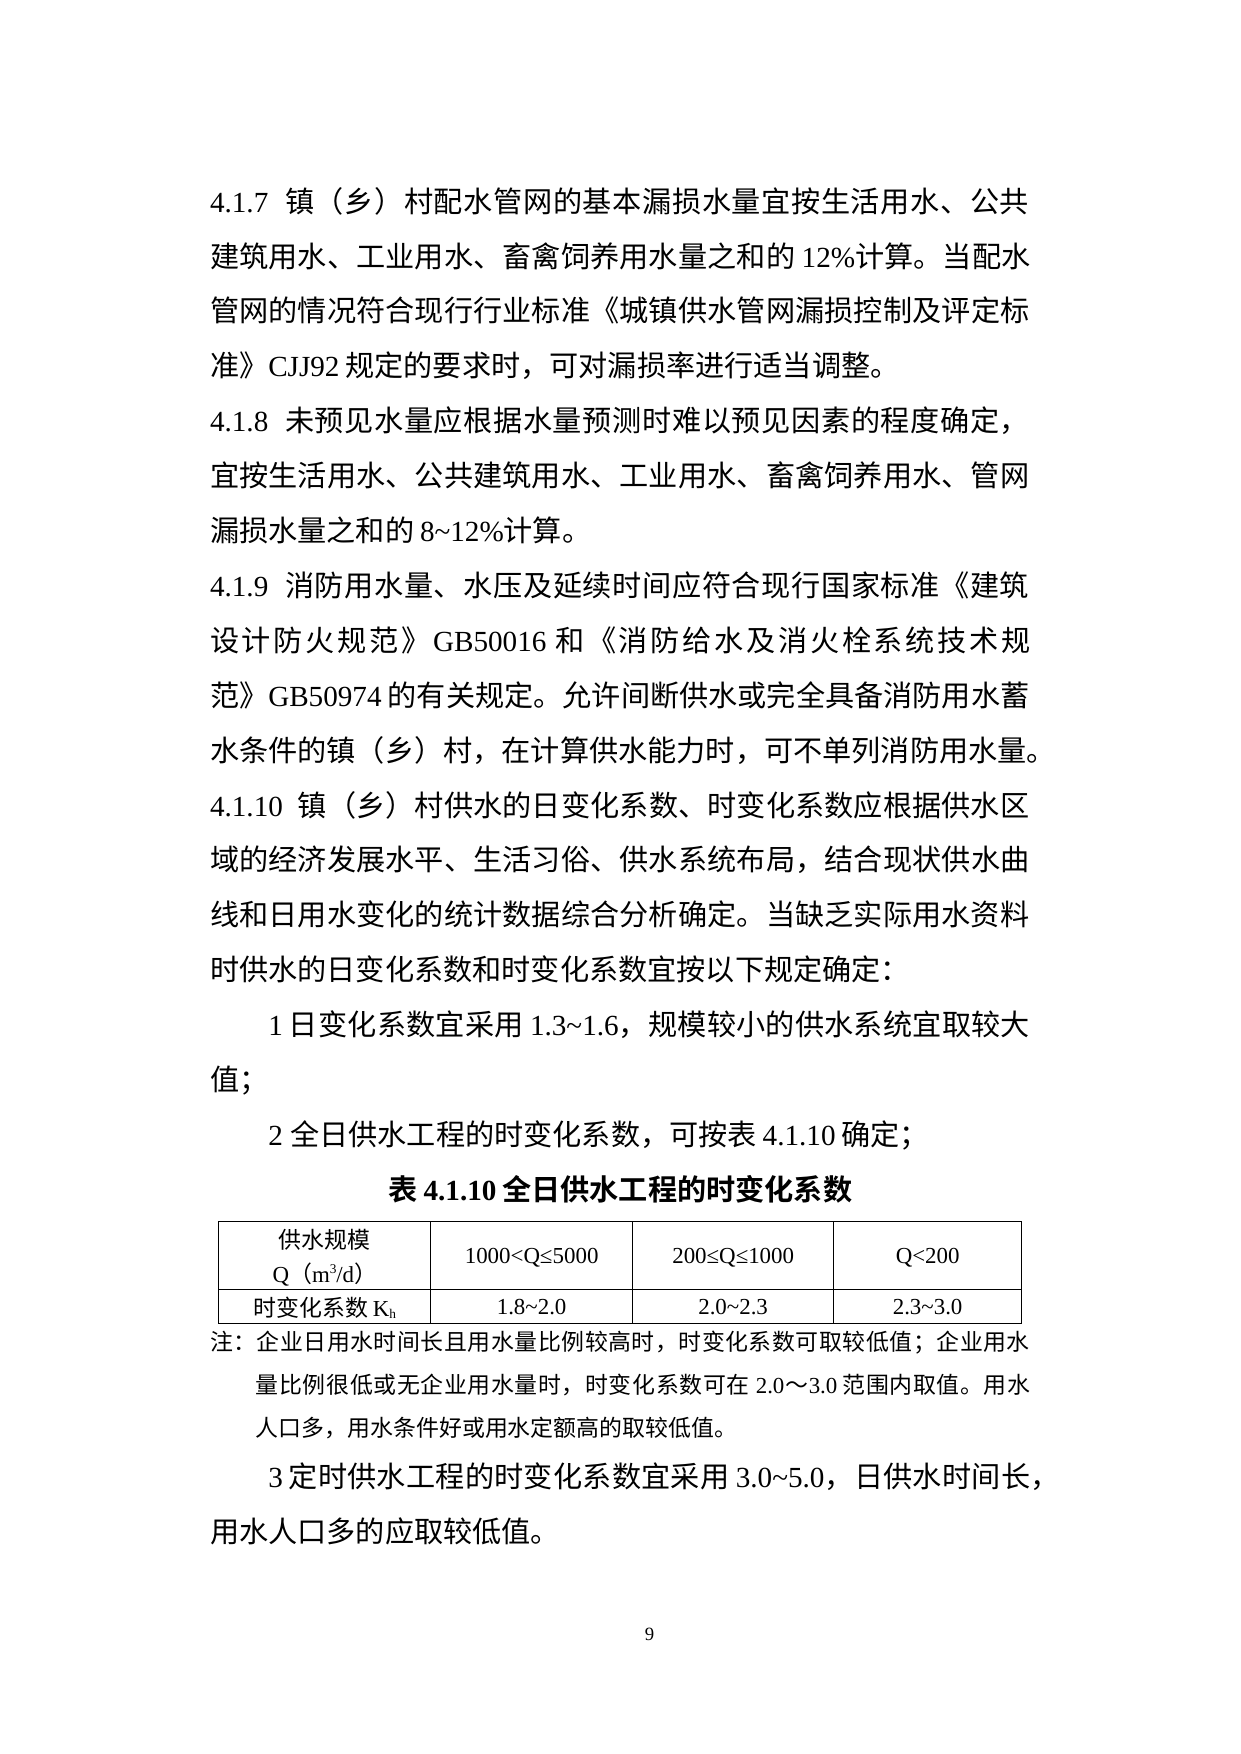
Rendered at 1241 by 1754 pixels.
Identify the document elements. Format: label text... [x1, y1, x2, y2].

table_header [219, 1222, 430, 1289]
text 表4.1.10全日供水工程的时变化系数 [210, 1166, 1031, 1209]
text 3定时供水工程的时变化系数宜采用3.0~5.0，日供水时间长，用水人口多的应取较低值。 [210, 1453, 1031, 1551]
text 4.1.10 镇（乡）村供水的日变化系数、时变化系数应根据供水区域的经济发展水平、生活习俗、供水系统布局，结合现状供水曲线和日用水变化的统计数据综合分析确定。当缺乏实际用水资料时供水的日变化系数和时变化系数宜按以下规定确定： [210, 782, 1031, 989]
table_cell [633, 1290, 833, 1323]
text 注：企业日用水时间长且用水量比例较高时，时变化系数可取较低值；企业用水量比例很低或无企业用水量时，时变化系数可在2.0～3.0范围内取值。用水人口多，用水条件好或用水定额高的取较低值。 [210, 1324, 1031, 1443]
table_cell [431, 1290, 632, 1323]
text 4.1.9 消防用水量、水压及延续时间应符合现行国家标准《建筑设计防火规范》GB50016和《消防给水及消火栓系统技术规范》GB50974的有关规定。允许间断供水或完全具备消防用水蓄水条件的镇（乡）村，在计算供水能力时，可不单列消防用水量。 [210, 562, 1031, 769]
text 4.1.8 未预见水量应根据水量预测时难以预见因素的程度确定，宜按生活用水、公共建筑用水、工业用水、畜禽饲养用水、管网漏损水量之和的8~12%计算。 [210, 398, 1031, 550]
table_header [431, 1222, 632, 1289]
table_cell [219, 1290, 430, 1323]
text 2 全日供水工程的时变化系数，可按表4.1.10确定； [210, 1111, 1031, 1154]
text 4.1.7 镇（乡）村配水管网的基本漏损水量宜按生活用水、公共建筑用水、工业用水、畜禽饲养用水量之和的12%计算。当配水管网的情况符合现行行业标准《城镇供水管网漏损控制及评定标准》CJJ92规定的要求时，可对漏损率进行适当调整。 [210, 178, 1031, 385]
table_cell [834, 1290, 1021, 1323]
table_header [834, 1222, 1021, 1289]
text 1日变化系数宜采用1.3~1.6，规模较小的供水系统宜取较大值； [210, 1002, 1031, 1099]
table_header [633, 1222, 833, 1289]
